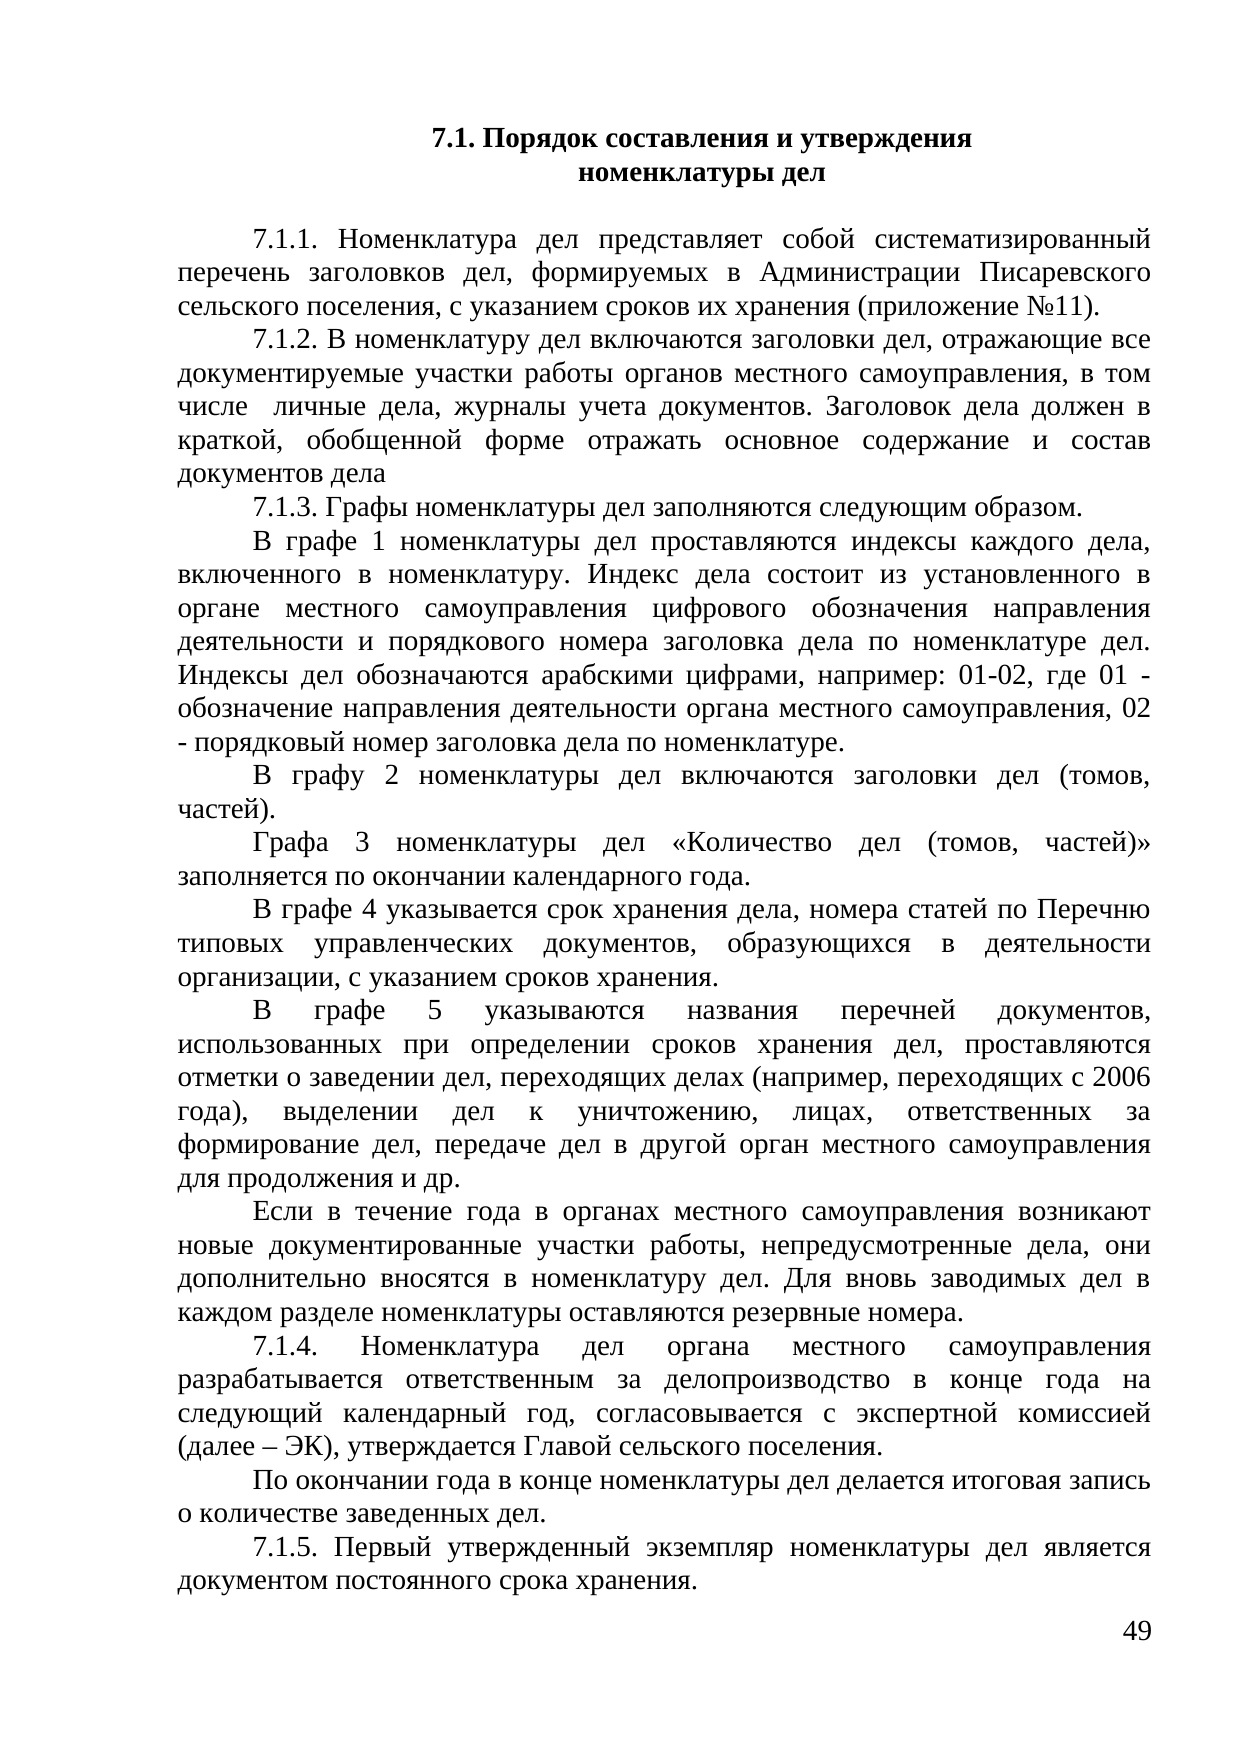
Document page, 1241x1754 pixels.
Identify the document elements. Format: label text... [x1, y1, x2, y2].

text По окончании года в конце номенклатуры дел делается итоговая запись о количестве заведенных дел. [177, 1462, 1152, 1529]
text 7.1.2. В номенклатуру дел включаются заголовки дел, отражающие все документируемые участки работы органов местного самоуправления, в том числе личные дела, журналы учета документов. Заголовок дела должен в краткой, обобщенной форме отражать основное содержание и состав документов дела [177, 321, 1152, 489]
text В графу 2 номенклатуры дел включаются заголовки дел (томов, частей). [177, 757, 1152, 824]
text В графе 4 указывается срок хранения дела, номера статей по Перечню типовых управленческих документов, образующихся в деятельности организации, с указанием сроков хранения. [177, 892, 1152, 992]
text В графе 5 указываются названия перечней документов, использованных при определении сроков хранения дел, проставляются отметки о заведении дел, переходящих делах (например, переходящих с 2006 года), выделении дел к уничтожению, лицах, ответственных за формирование дел, передаче дел в другой орган местного самоуправления для продолжения и др. [177, 992, 1152, 1193]
text 7.1.4. Номенклатура дел органа местного самоуправления разрабатывается ответственным за делопроизводство в конце года на следующий календарный год, согласовывается с экспертной комиссией (далее – ЭК), утверждается Главой сельского поселения. [177, 1328, 1152, 1462]
text Графа 3 номенклатуры дел «Количество дел (томов, частей)» заполняется по окончании календарного года. [177, 824, 1152, 892]
text В графе 1 номенклатуры дел проставляются индексы каждого дела, включенного в номенклатуру. Индекс дела состоит из установленного в органе местного самоуправления цифрового обозначения направления деятельности и порядкового номера заголовка дела по номенклатуре дел. Индексы дел обозначаются арабскими цифрами, например: 01-02, где 01 - обозначение направления деятельности органа местного самоуправления, 02 - порядковый номер заголовка дела по номенклатуре. [177, 523, 1152, 757]
text 7.1.5. Первый утвержденный экземпляр номенклатуры дел является документом постоянного срока хранения. [177, 1529, 1152, 1596]
text 7.1. Порядок составления и утверждения [177, 120, 1152, 154]
text 7.1.3. Графы номенклатуры дел заполняются следующим образом. [177, 489, 1152, 523]
text Если в течение года в органах местного самоуправления возникают новые документированные участки работы, непредусмотренные дела, они дополнительно вносятся в номенклатуру дел. Для вновь заводимых дел в каждом разделе номенклатуры оставляются резервные номера. [177, 1193, 1152, 1328]
text номенклатуры дел [177, 154, 1152, 187]
text 7.1.1. Номенклатура дел представляет собой систематизированный перечень заголовков дел, формируемых в Администрации Писаревского сельского поселения, с указанием сроков их хранения (приложение №11). [177, 221, 1152, 321]
